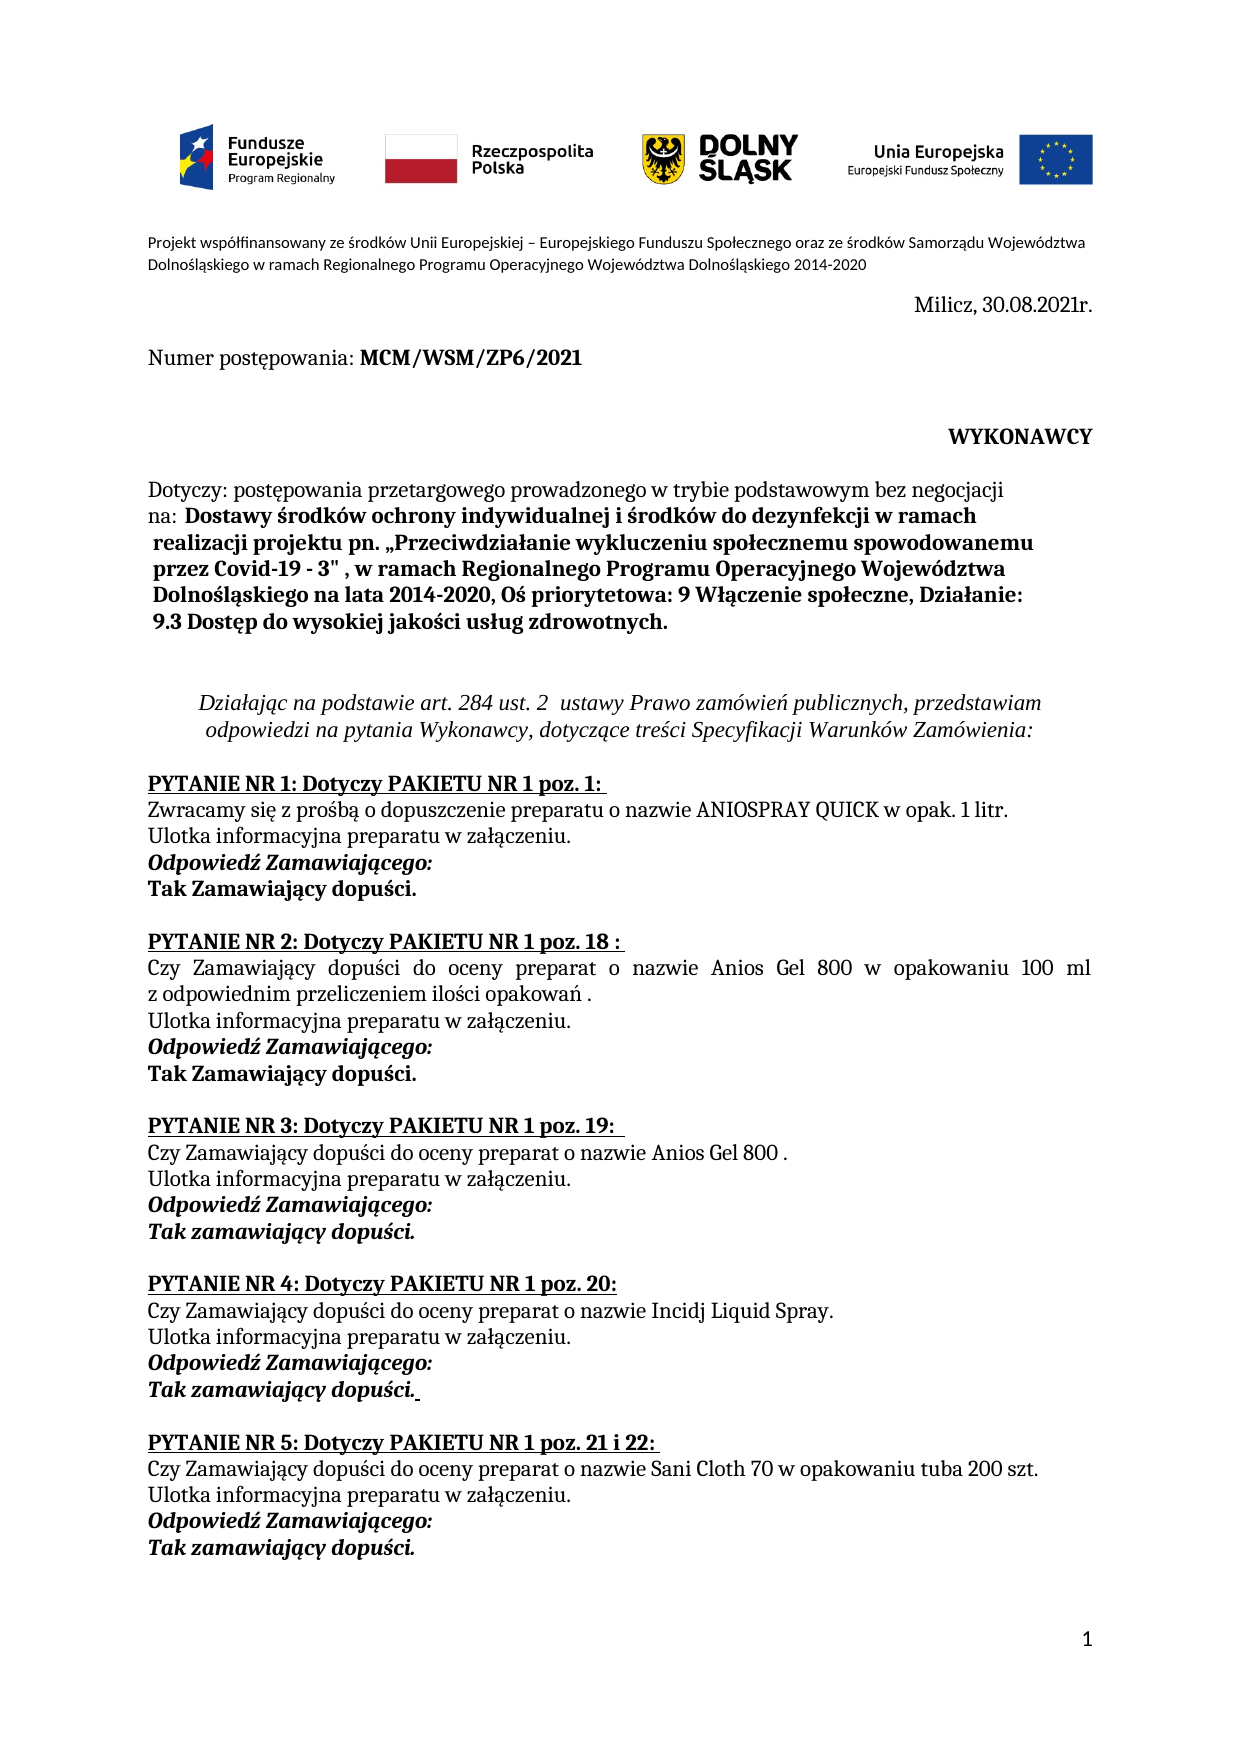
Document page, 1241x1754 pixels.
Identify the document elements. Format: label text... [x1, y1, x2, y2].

text Milicz, 30.08.2021r. [148, 292, 1093, 319]
text Odpowiedź Zamawiającego: [148, 1350, 1093, 1377]
text Tak zamawiający dopuści. [148, 1535, 1093, 1561]
text Dolnośląskiego na lata 2014-2020, Oś priorytetowa: 9 Włączenie społeczne, Działanie: [148, 582, 1093, 608]
text PYTANIE NR 5: Dotyczy PAKIETU NR 1 poz. 21 i 22: [148, 1429, 1093, 1456]
text na: Dostawy środków ochrony indywidualnej i środków do dezynfekcji w ramach [148, 503, 1093, 529]
text Czy Zamawiający dopuści do oceny preparat o nazwie Incidj Liquid Spray. [148, 1297, 1093, 1324]
text Tak zamawiający dopuści. [148, 1377, 1093, 1403]
text Ulotka informacyjna preparatu w załączeniu. [148, 1166, 1093, 1192]
text WYKONAWCY [148, 424, 1093, 450]
text przez Covid-19 - 3" , w ramach Regionalnego Programu Operacyjnego Województwa [148, 556, 1093, 582]
picture [147, 91, 1093, 223]
text Dotyczy: postępowania przetargowego prowadzonego w trybie podstawowym bez negocjacji [148, 477, 1093, 503]
text Odpowiedź Zamawiającego: [148, 1192, 1093, 1218]
text 9.3 Dostęp do wysokiej jakości usług zdrowotnych. [148, 608, 1093, 635]
text Zwracamy się z prośbą o dopuszczenie preparatu o nazwie ANIOSPRAY QUICK w opak. 1 litr. [148, 797, 1093, 823]
text Odpowiedź Zamawiającego: [148, 1508, 1093, 1535]
text Czy Zamawiający dopuści do oceny preparat o nazwie Anios Gel 800 . [148, 1139, 1093, 1166]
text Numer postępowania: MCM/WSM/ZP6/2021 [148, 345, 1093, 371]
text realizacji projektu pn. „Przeciwdziałanie wykluczeniu społecznemu spowodowanemu [148, 529, 1093, 556]
text PYTANIE NR 4: Dotyczy PAKIETU NR 1 poz. 20: [148, 1271, 1093, 1297]
text Tak Zamawiający dopuści. [148, 876, 1093, 902]
text Tak Zamawiający dopuści. [148, 1060, 1093, 1087]
text Ulotka informacyjna preparatu w załączeniu. [148, 1324, 1093, 1350]
text Działając na podstawie art. 284 ust. 2 ustawy Prawo zamówień publicznych, przedstawiam odpowiedzi na pytania Wykonawcy, dotyczące treści Specyfikacji Warunków Zamówienia: [148, 689, 1093, 742]
text Tak zamawiający dopuści. [148, 1218, 1093, 1245]
text PYTANIE NR 3: Dotyczy PAKIETU NR 1 poz. 19: [148, 1113, 1093, 1139]
text Czy Zamawiający dopuści do oceny preparat o nazwie Anios Gel 800 w opakowaniu 100 ml z odpowiednim przeliczeniem ilości opakowań . [148, 955, 1093, 1008]
text Odpowiedź Zamawiającego: [148, 1034, 1093, 1060]
text Odpowiedź Zamawiającego: [148, 849, 1093, 876]
text PYTANIE NR 2: Dotyczy PAKIETU NR 1 poz. 18 : [148, 928, 1093, 955]
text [148, 1482, 1093, 1508]
text Ulotka informacyjna preparatu w załączeniu. [148, 1008, 1093, 1034]
text Projekt współfinansowany ze środków Unii Europejskiej – Europejskiego Funduszu Społecznego oraz ze środków Samorządu Województwa Dolnośląskiego w ramach Regionalnego Programu Operacyjnego Województwa Dolnośląskiego 2014-2020 [148, 232, 1093, 274]
text PYTANIE NR 1: Dotyczy PAKIETU NR 1 poz. 1: [148, 770, 1093, 797]
text Ulotka informacyjna preparatu w załączeniu. [148, 823, 1093, 849]
text Czy Zamawiający dopuści do oceny preparat o nazwie Sani Cloth 70 w opakowaniu tuba 200 szt. [148, 1456, 1093, 1482]
